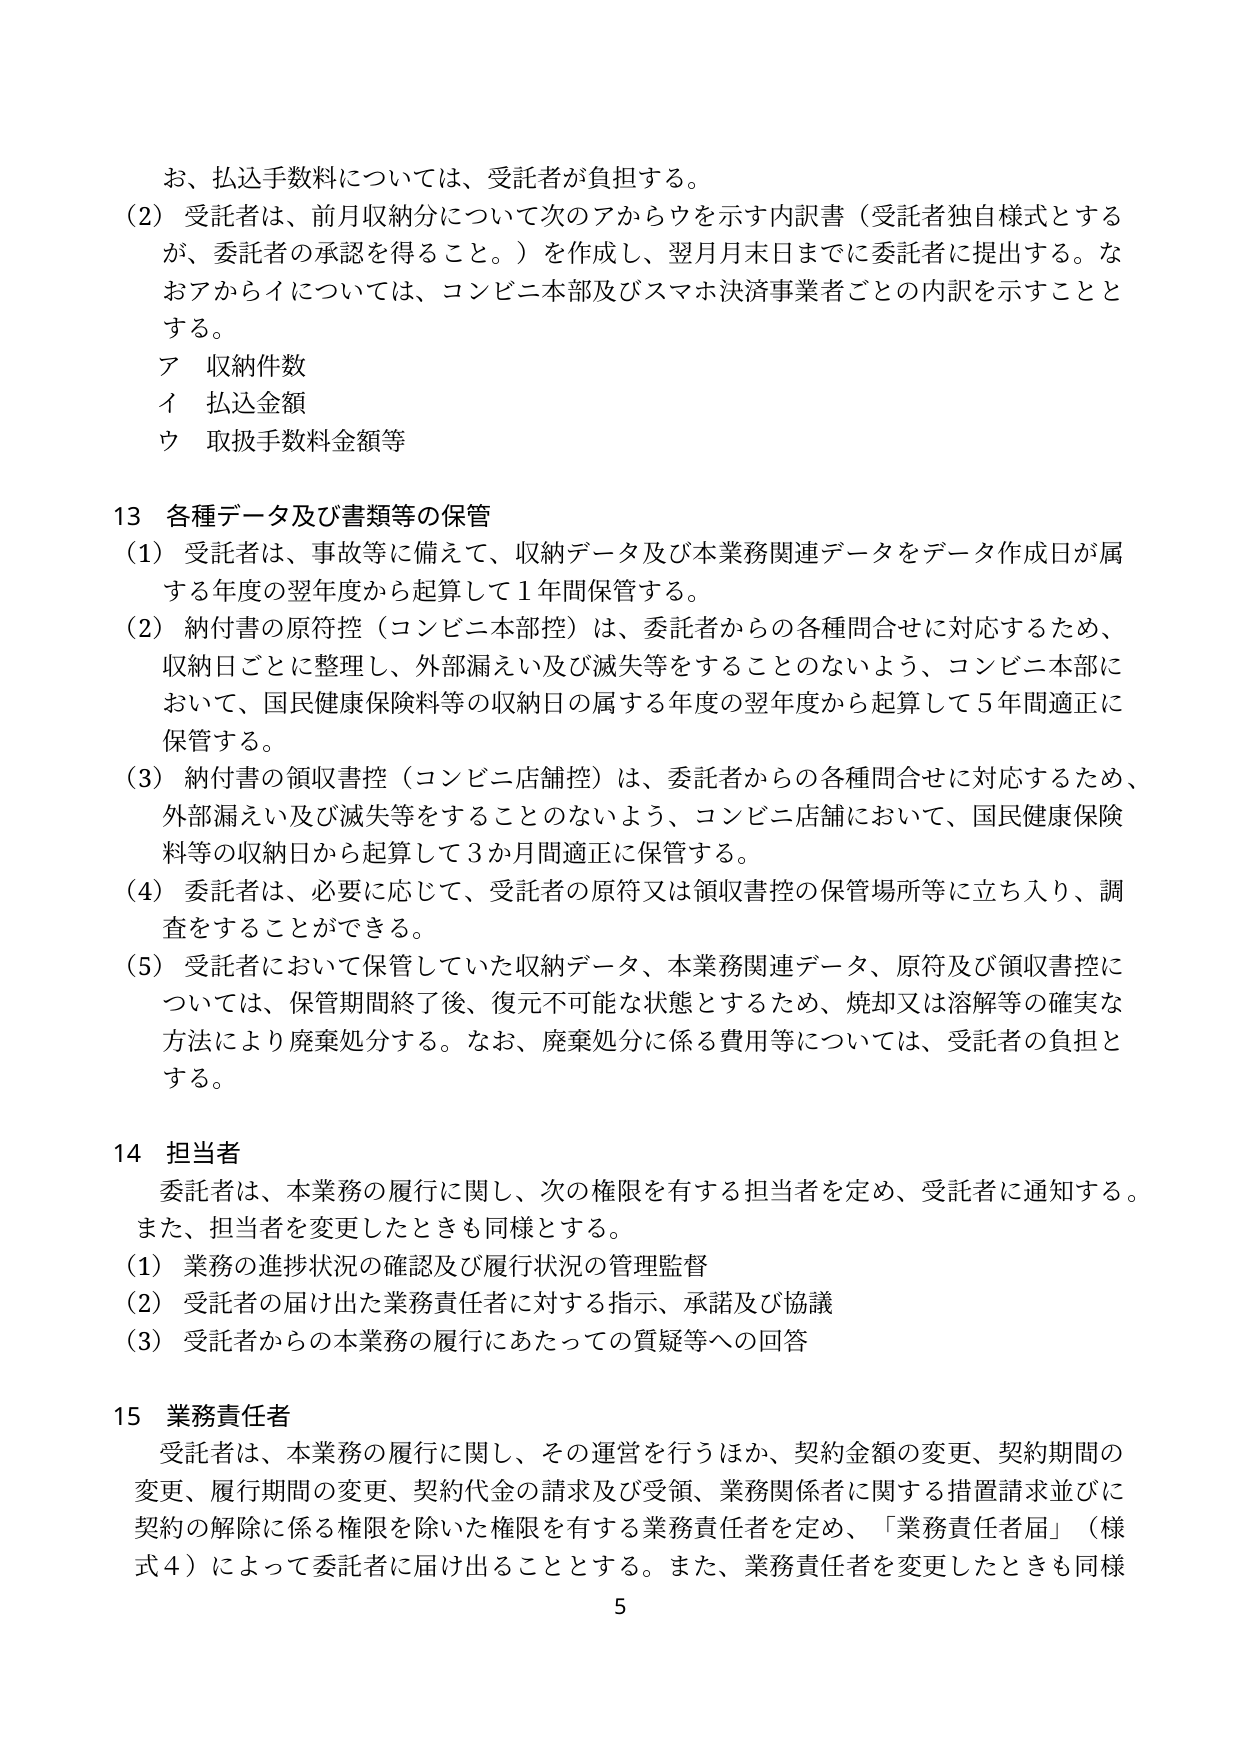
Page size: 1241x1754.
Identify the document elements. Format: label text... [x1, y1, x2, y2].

text イ 払込金額 [156, 383, 1128, 421]
text （3） 受託者からの本業務の履行にあたっての質疑等への回答 [112, 1321, 1128, 1358]
text 15 業務責任者 [112, 1396, 1128, 1433]
text 13 各種データ及び書類等の保管 [112, 496, 1128, 533]
text （5） 受託者において保管していた収納データ、本業務関連データ、原符及び領収書控については、保管期間終了後、復元不可能な状態とするため、焼却又は溶解等の確実な方法により廃棄処分する。なお、廃棄処分に係る費用等については、受託者の負担とする。 [112, 946, 1128, 1096]
text （1） 受託者は、事故等に備えて、収納データ及び本業務関連データをデータ作成日が属する年度の翌年度から起算して１年間保管する。 [112, 533, 1128, 608]
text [134, 1433, 1128, 1583]
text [112, 158, 1128, 196]
text ア 収納件数 [156, 346, 1128, 383]
text ウ 取扱手数料金額等 [156, 421, 1128, 458]
text （2） 受託者は、前月収納分について次のアからウを示す内訳書（受託者独自様式とするが、委託者の承認を得ること。）を作成し、翌月月末日までに委託者に提出する。なおアからイについては、コンビニ本部及びスマホ決済事業者ごとの内訳を示すこととする。 [112, 196, 1128, 346]
text （2） 納付書の原符控（コンビニ本部控）は、委託者からの各種問合せに対応するため、収納日ごとに整理し、外部漏えい及び滅失等をすることのないよう、コンビニ本部において、国民健康保険料等の収納日の属する年度の翌年度から起算して５年間適正に保管する。 [112, 608, 1128, 758]
text （4） 委託者は、必要に応じて、受託者の原符又は領収書控の保管場所等に立ち入り、調査をすることができる。 [112, 871, 1128, 946]
text 14 担当者 [112, 1133, 1128, 1171]
text （3） 納付書の領収書控（コンビニ店舗控）は、委託者からの各種問合せに対応するため、外部漏えい及び滅失等をすることのないよう、コンビニ店舗において、国民健康保険料等の収納日から起算して３か月間適正に保管する。 [112, 758, 1128, 871]
text 委託者は、本業務の履行に関し、次の権限を有する担当者を定め、受託者に通知する。また、担当者を変更したときも同様とする。 [134, 1171, 1128, 1246]
text （2） 受託者の届け出た業務責任者に対する指示、承諾及び協議 [112, 1283, 1128, 1321]
text （1） 業務の進捗状況の確認及び履行状況の管理監督 [112, 1246, 1128, 1283]
